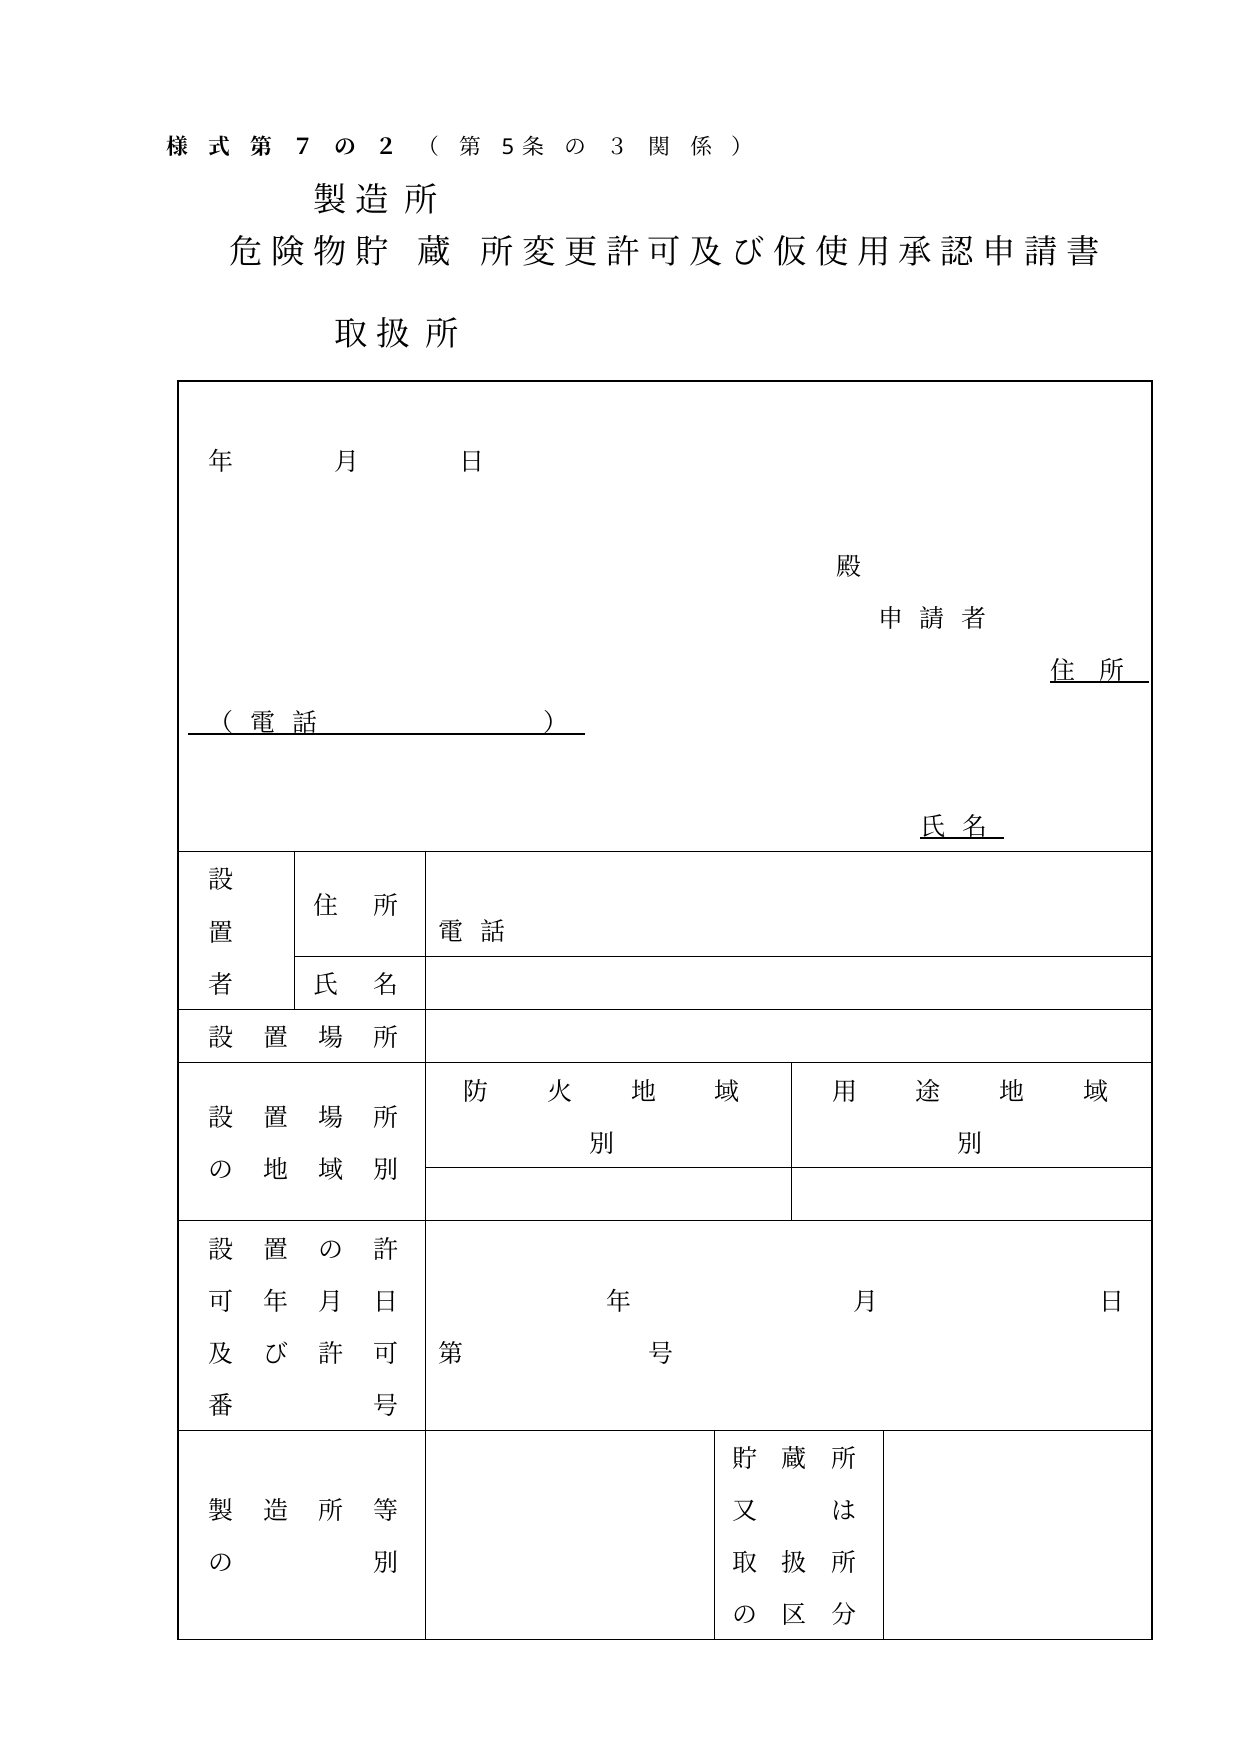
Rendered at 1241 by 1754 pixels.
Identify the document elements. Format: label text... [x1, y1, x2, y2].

table_cell 設置場所 [179, 1010, 425, 1062]
text 製造所 [166, 171, 1151, 223]
text 様式第７の２（第5条の３関係） [166, 119, 1151, 171]
table_cell 住所 [295, 852, 425, 956]
table_cell [426, 1168, 791, 1220]
table_cell 設置場所の地域別 [179, 1063, 425, 1220]
table_cell [884, 1431, 1151, 1639]
table_cell [426, 1010, 1151, 1062]
table_header 年 月 日 殿 申請者 住所 （電話 ） 氏名 [179, 382, 1151, 851]
table_cell 設置者 [179, 852, 294, 1009]
table_cell 用 途 地 域 別 [792, 1063, 1151, 1167]
table_cell 電話 [426, 852, 1151, 956]
table_cell 貯蔵所又は 取扱所の区分 [715, 1431, 883, 1639]
text 取扱所 [166, 276, 1151, 380]
table_cell 氏名 [295, 957, 425, 1009]
text 危険物貯 蔵 所変更許可及び仮使用承認申請書 [166, 223, 1151, 276]
table_cell [426, 957, 1151, 1009]
table_cell [426, 1431, 714, 1639]
table_cell 年 月 日 第 号 [426, 1221, 1151, 1430]
table_cell 設置の許可年月日 及び許可番号 [179, 1221, 425, 1430]
table_cell 防 火 地 域 別 [426, 1063, 791, 1167]
table_cell [792, 1168, 1151, 1220]
table_cell 製造所等の別 [179, 1431, 425, 1639]
